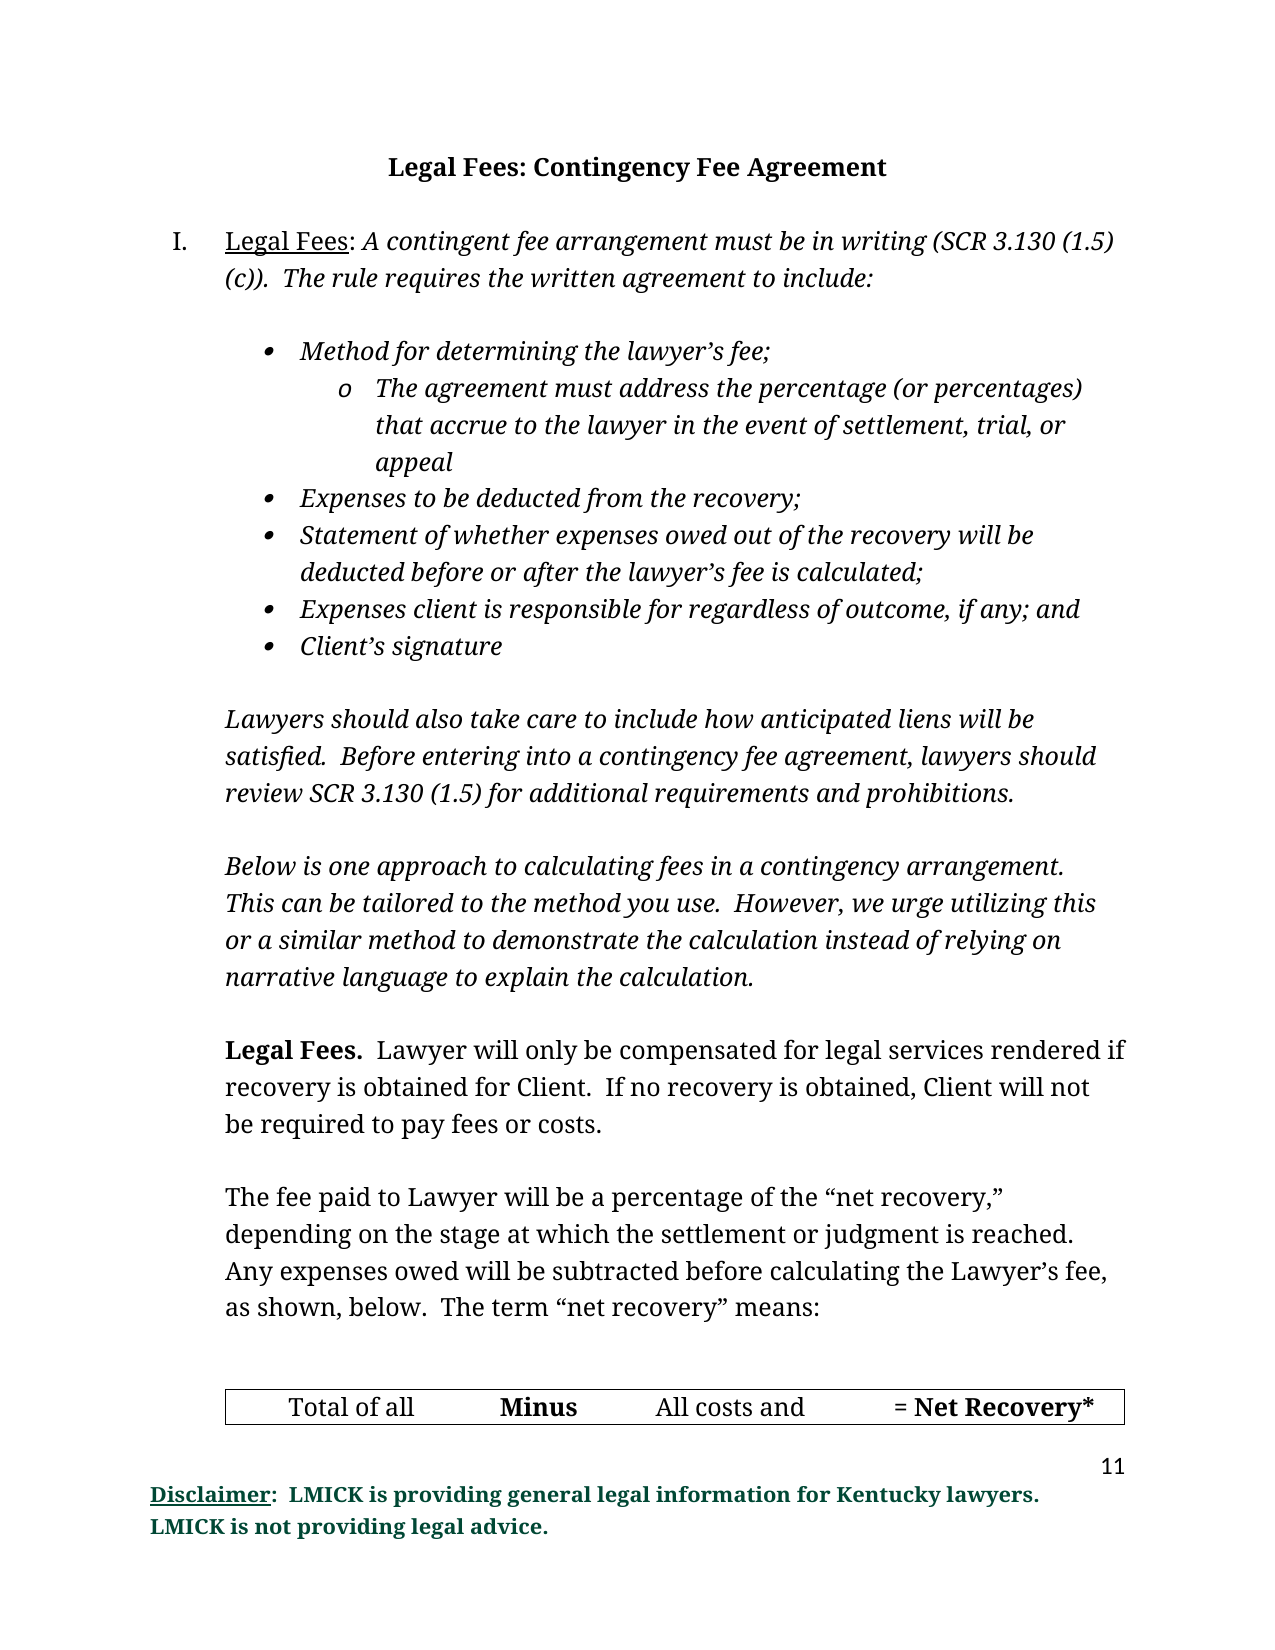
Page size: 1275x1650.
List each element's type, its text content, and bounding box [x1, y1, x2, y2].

list Method for determining the lawyer’s fee; [262, 334, 1125, 368]
list Expenses client is responsible for regardless of outcome, if any; and [262, 591, 1125, 626]
text The fee paid to Lawyer will be a percentage of the “net recovery,” depending on the stage at which the settlement or judgment is reached. Any expenses owed will be subtracted before calculating the Lawyer’s fee, as shown, below. The term “net recovery” means: [225, 1180, 1125, 1324]
table_header Minus [477, 1390, 600, 1424]
list Statement of whether expenses owed out of the recovery will be deducted before or after the lawyer’s fee is calculated; [262, 518, 1125, 589]
list Legal Fees: A contingent fee arrangement must be in writing (SCR 3.130 (1.5)(c)). The rule requires the written agreement to include: [187, 223, 1125, 294]
text Legal Fees: Contingency Fee Agreement [150, 150, 1125, 184]
text Legal Fees. Lawyer will only be compensated for legal services rendered if recovery is obtained for Client. If no recovery is obtained, Client will not be required to pay fees or costs. [225, 1033, 1125, 1140]
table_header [600, 1390, 872, 1424]
list The agreement must address the percentage (or percentages) that accrue to the lawyer in the event of settlement, trial, or appeal [337, 371, 1125, 478]
list Expenses to be deducted from the recovery; [262, 481, 1125, 515]
list Client’s signature [262, 628, 1125, 662]
text Lawyers should also take care to include how anticipated liens will be satisfied. Before entering into a contingency fee agreement, lawyers should review SCR 3.130 (1.5) for additional requirements and prohibitions. [225, 702, 1125, 809]
table_header = Net Recovery* [872, 1390, 1124, 1424]
text Below is one approach to calculating fees in a contingency arrangement. This can be tailored to the method you use. However, we urge utilizing this or a similar method to demonstrate the calculation instead of relying on narrative language to explain the calculation. [225, 849, 1125, 993]
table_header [226, 1390, 477, 1424]
